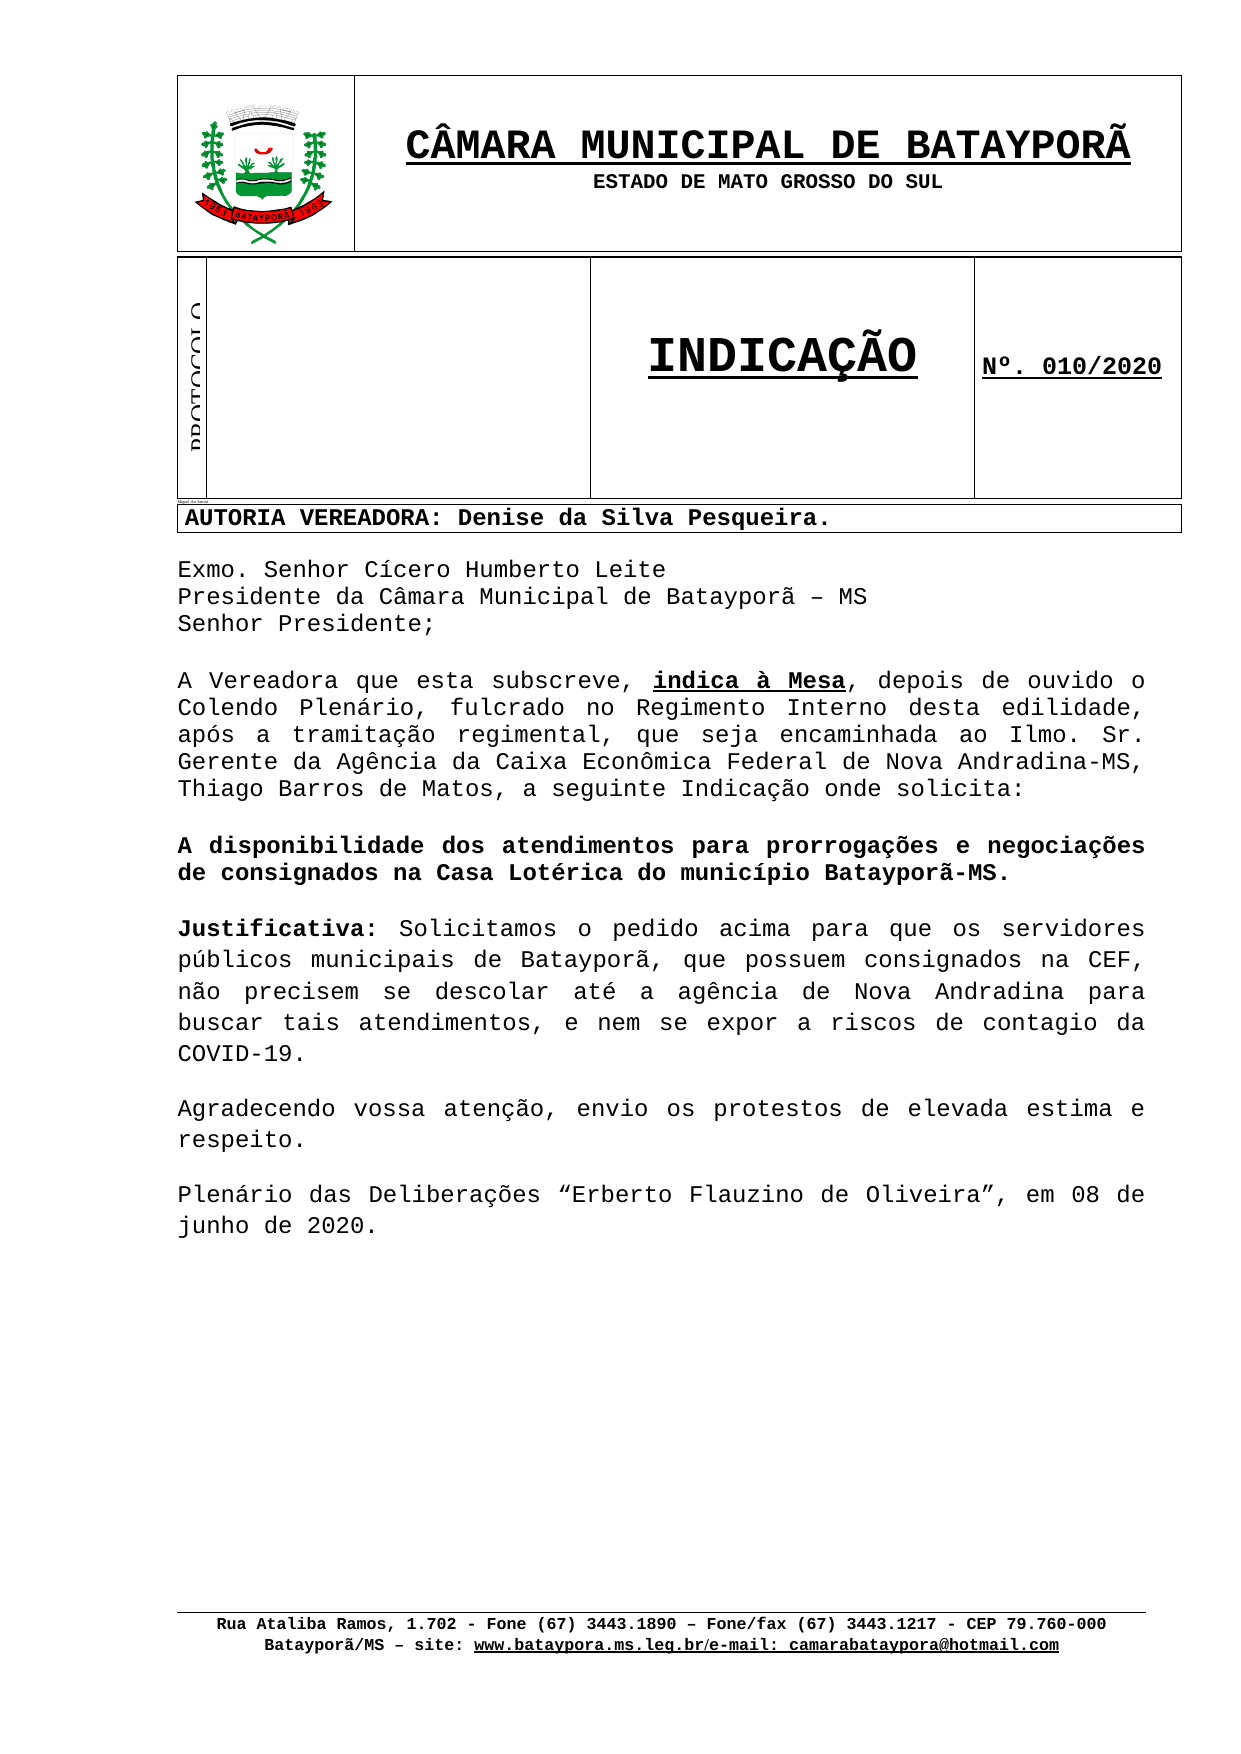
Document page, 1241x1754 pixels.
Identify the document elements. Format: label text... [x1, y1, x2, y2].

text Justificativa: Solicitamos o pedido acima para que os servidores públicos municipais de Batayporã, que possuem consignados na CEF, não precisem se descolar até a agência de Nova Andradina para buscar tais atendimentos, e nem se expor a riscos de contagio da COVID-19. [177, 917, 1146, 1069]
text A Vereadora que esta subscreve, indica à Mesa, depois de ouvido o Colendo Plenário, fulcrado no Regimento Interno desta edilidade, após a tramitação regimental, que seja encaminhada ao Ilmo. Sr. Gerente da Agência da Caixa Econômica Federal de Nova Andradina-MS, Thiago Barros de Matos, a seguinte Indicação onde solicita: [177, 668, 1146, 804]
text Plenário das Deliberações “Erberto Flauzino de Oliveira”, em 08 de junho de 2020. [177, 1182, 1146, 1241]
text A disponibilidade dos atendimentos para prorrogações e negociações de consignados na Casa Lotérica do município Batayporã-MS. [177, 833, 1146, 887]
text Presidente da Câmara Municipal de Batayporã – MS [177, 584, 1146, 612]
subtitle Senhor Presidente; [177, 612, 1146, 639]
text Agradecendo vossa atenção, envio os protestos de elevada estima e respeito. [177, 1096, 1146, 1155]
text Exmo. Senhor Cícero Humberto Leite [177, 557, 1146, 584]
